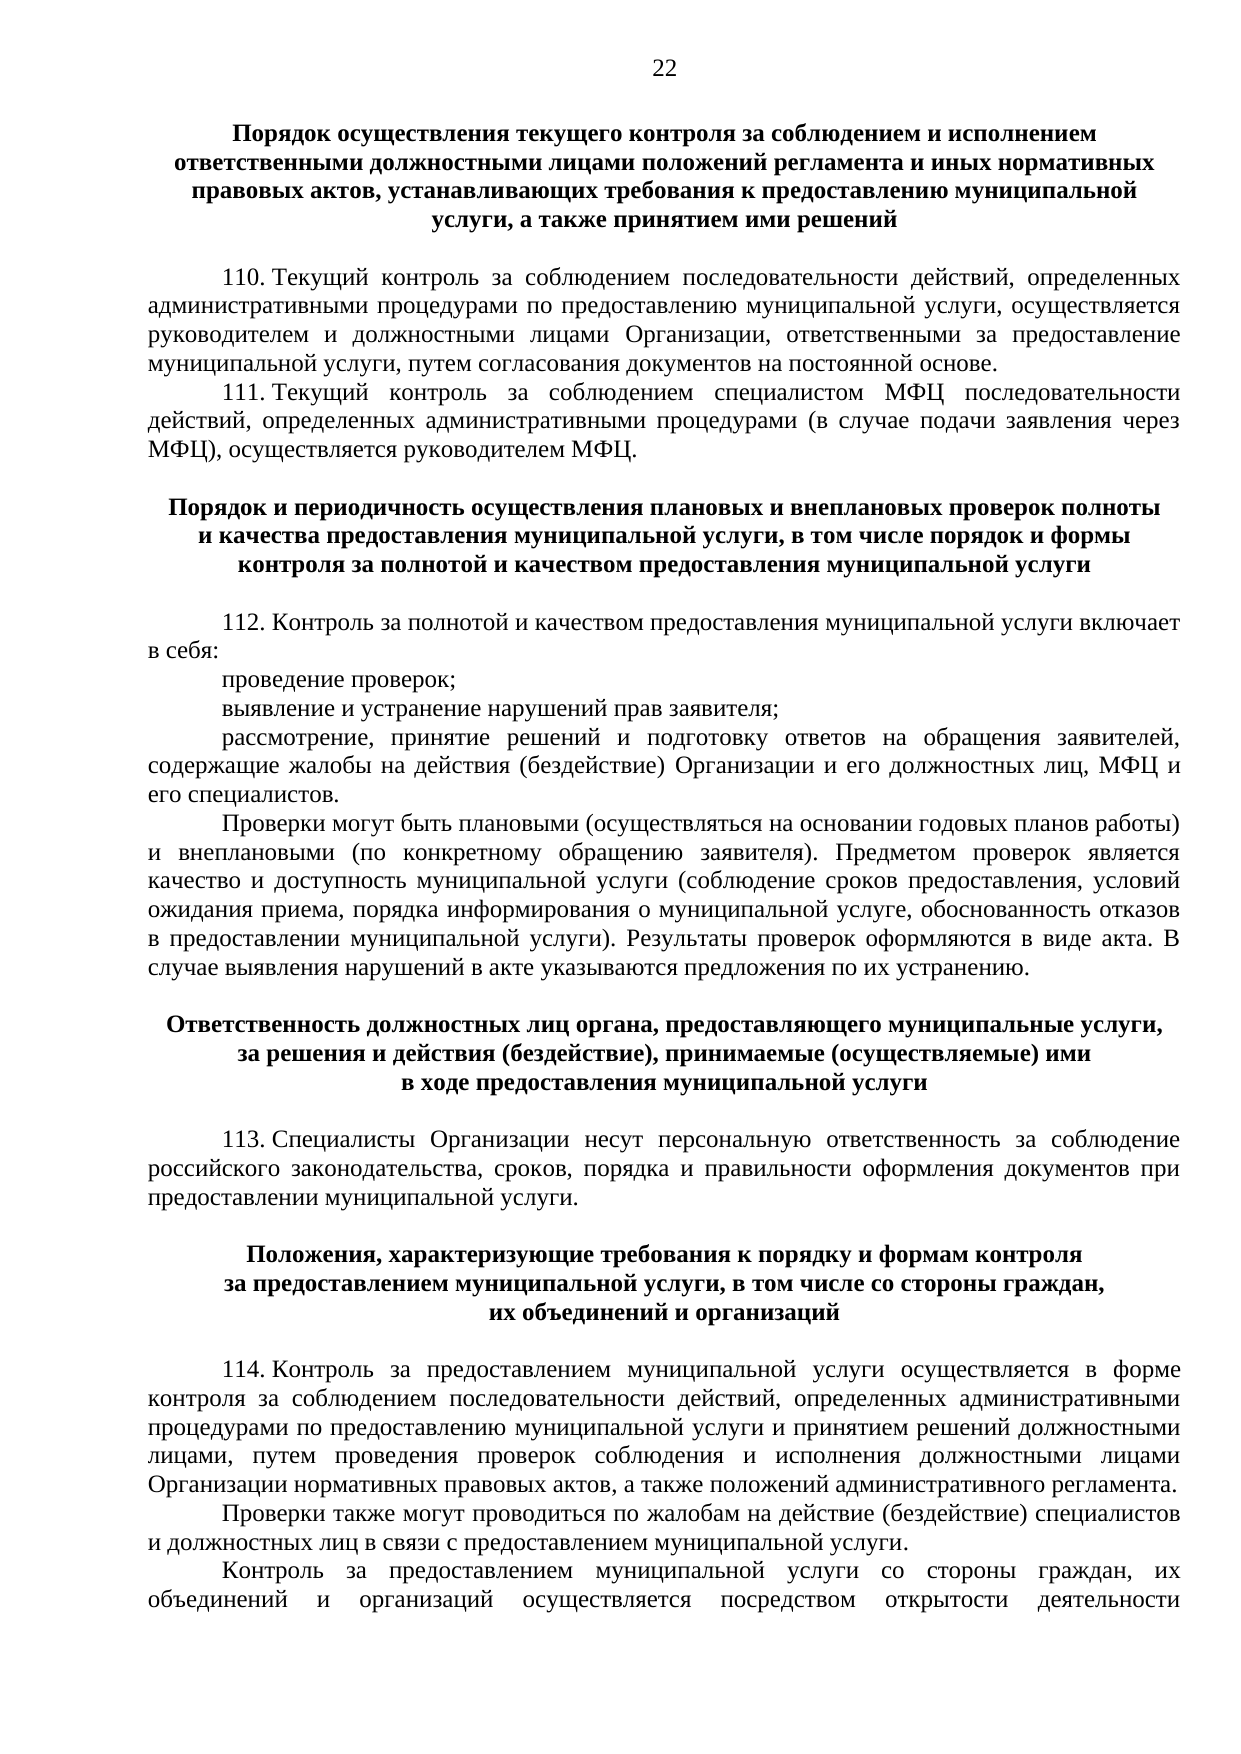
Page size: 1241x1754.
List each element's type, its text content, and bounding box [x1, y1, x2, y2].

text рассмотрение, принятие решений и подготовку ответов на обращения заявителей, содержащие жалобы на действия (бездействие) Организации и его должностных лиц, МФЦ и его специалистов. [148, 722, 1181, 808]
text Положения, характеризующие требования к порядку и формам контроля [148, 1239, 1181, 1268]
text 113. Специалисты Организации несут персональную ответственность за соблюдение российского законодательства, сроков, порядка и правильности оформления документов при предоставлении муниципальной услуги. [148, 1124, 1181, 1211]
text 111. Текущий контроль за соблюдением специалистом МФЦ последовательности действий, определенных административными процедурами (в случае подачи заявления через МФЦ), осуществляется руководителем МФЦ. [148, 377, 1181, 463]
text 112. Контроль за полнотой и качеством предоставления муниципальной услуги включает в себя: [148, 607, 1181, 664]
text и качества предоставления муниципальной услуги, в том числе порядок и формы контроля за полнотой и качеством предоставления муниципальной услуги [148, 521, 1181, 578]
text за решения и действия (бездействие), принимаемые (осуществляемые) ими [148, 1038, 1181, 1067]
text Проверки могут быть плановыми (осуществляться на основании годовых планов работы) и внеплановыми (по конкретному обращению заявителя). Предметом проверок является качество и доступность муниципальной услуги (соблюдение сроков предоставления, условий ожидания приема, порядка информирования о муниципальной услуге, обоснованность отказов в предоставлении муниципальной услуги). Результаты проверок оформляются в виде акта. В случае выявления нарушений в акте указываются предложения по их устранению. [148, 808, 1181, 981]
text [148, 1556, 1181, 1613]
text 110. Текущий контроль за соблюдением последовательности действий, определенных административными процедурами по предоставлению муниципальной услуги, осуществляется руководителем и должностными лицами Организации, ответственными за предоставление муниципальной услуги, путем согласования документов на постоянной основе. [148, 262, 1181, 377]
text их объединений и организаций [148, 1297, 1181, 1326]
text в ходе предоставления муниципальной услуги [148, 1067, 1181, 1096]
text проведение проверок; [148, 664, 1181, 693]
text 114. Контроль за предоставлением муниципальной услуги осуществляется в форме контроля за соблюдением последовательности действий, определенных административными процедурами по предоставлению муниципальной услуги и принятием решений должностными лицами, путем проведения проверок соблюдения и исполнения должностными лицами Организации нормативных правовых актов, а также положений административного регламента. [148, 1354, 1181, 1498]
text за предоставлением муниципальной услуги, в том числе со стороны граждан, [148, 1268, 1181, 1297]
text Порядок и периодичность осуществления плановых и внеплановых проверок полноты [148, 492, 1181, 521]
text Порядок осуществления текущего контроля за соблюдением и исполнением ответственными должностными лицами положений регламента и иных нормативных правовых актов, устанавливающих требования к предоставлению муниципальной услуги, а также принятием ими решений [148, 118, 1181, 233]
text выявление и устранение нарушений прав заявителя; [148, 693, 1181, 722]
text Проверки также могут проводиться по жалобам на действие (бездействие) специалистов и должностных лиц в связи с предоставлением муниципальной услуги. [148, 1498, 1181, 1556]
text Ответственность должностных лиц органа, предоставляющего муниципальные услуги, [148, 1009, 1181, 1038]
